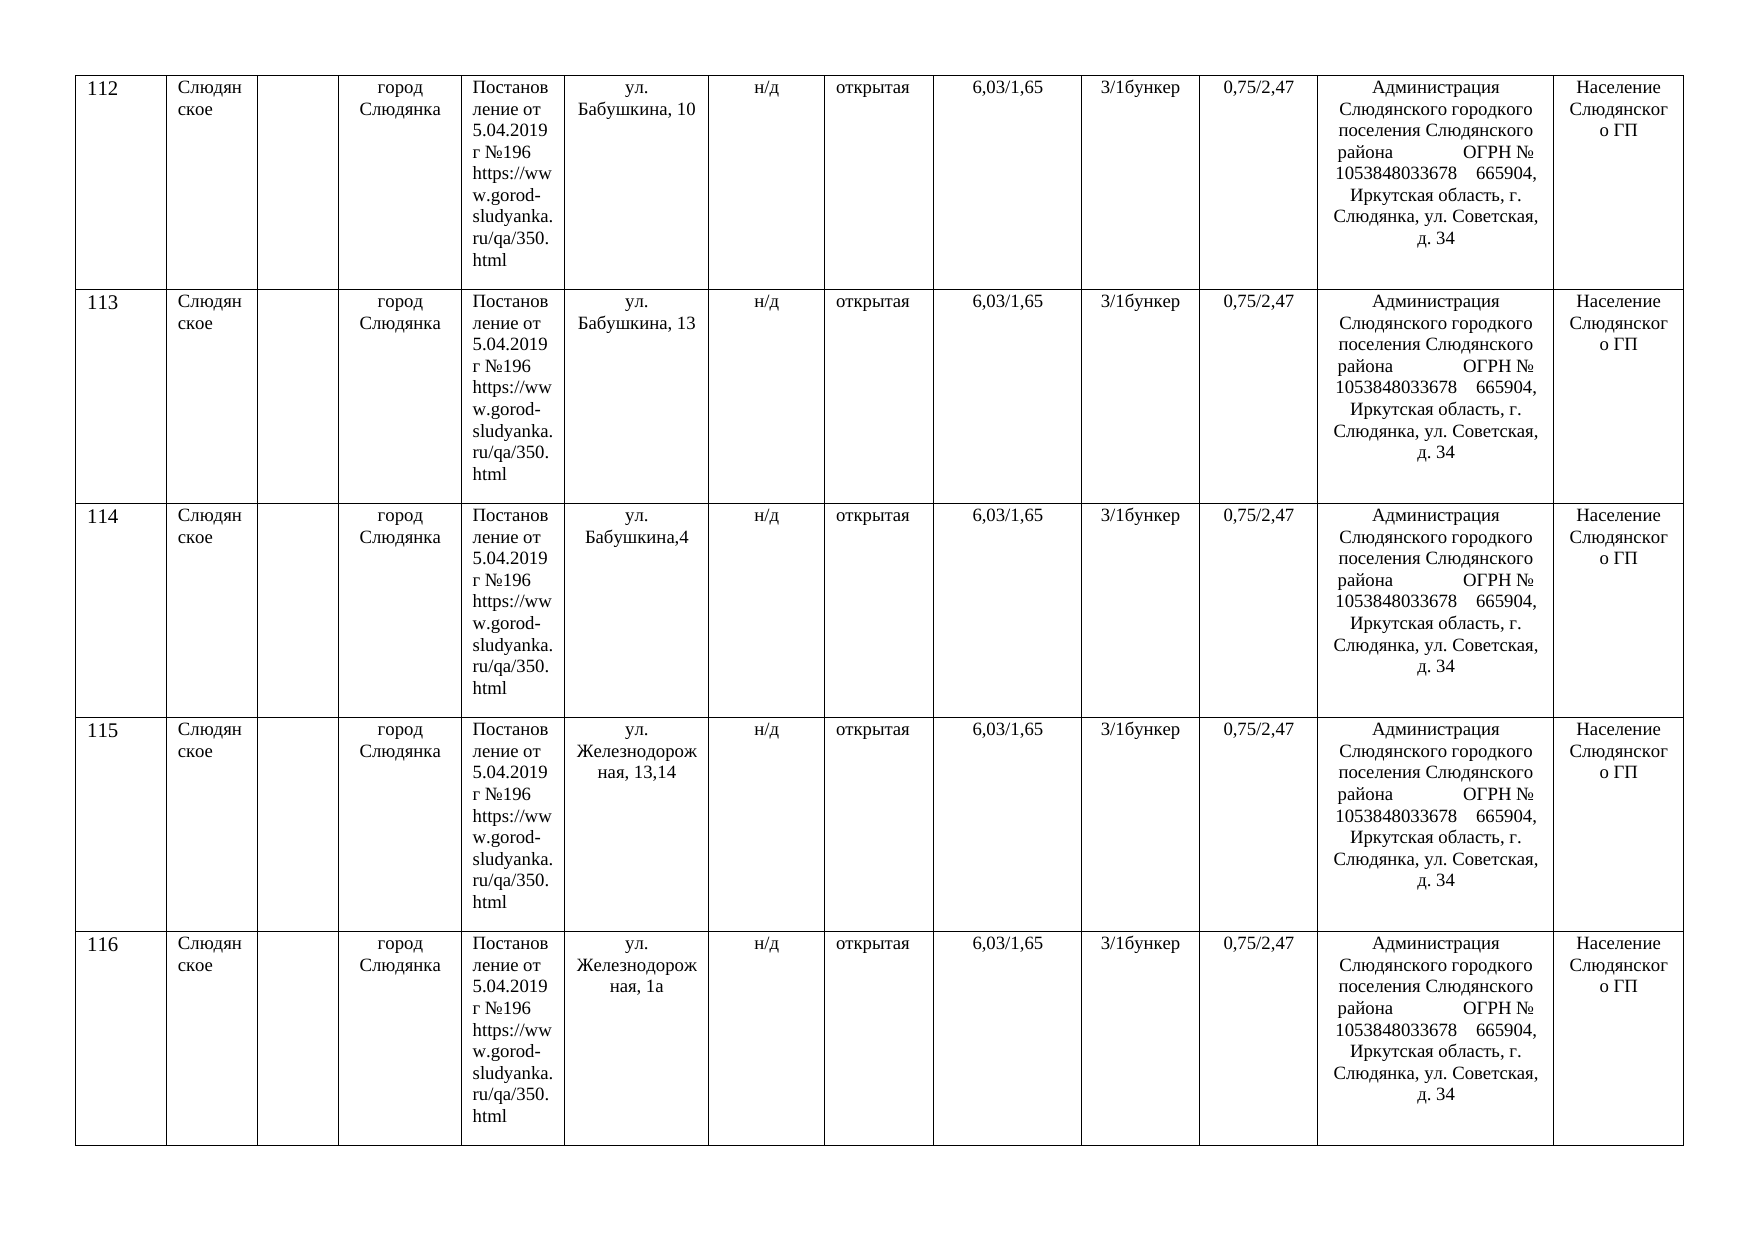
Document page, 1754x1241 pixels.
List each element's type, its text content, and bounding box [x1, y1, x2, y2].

table_cell 3/1бункер [1082, 718, 1199, 931]
table_cell Постановление от 5.04.2019г №196 https://www.gorod-sludyanka.ru/qa/350.html [462, 504, 564, 717]
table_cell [1554, 76, 1683, 289]
table_cell [258, 76, 338, 289]
table_cell Слюдянское [167, 718, 257, 931]
table_cell 115 [76, 718, 166, 931]
table_cell 6,03/1,65 [934, 932, 1081, 1145]
table_cell город Слюдянка [339, 932, 461, 1145]
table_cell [462, 932, 564, 1145]
table_cell Постановление от 5.04.2019г №196 https://www.gorod-sludyanka.ru/qa/350.html [462, 718, 564, 931]
table_cell Слюдянское [167, 932, 257, 1145]
table_cell 0,75/2,47 [1200, 932, 1317, 1145]
table_cell ул. Железнодорожная, 13,14 [565, 718, 708, 931]
table_cell 112 [76, 76, 166, 289]
table_cell 6,03/1,65 [934, 718, 1081, 931]
table_cell [258, 504, 338, 717]
table_cell город Слюдянка [339, 290, 461, 503]
table_cell [258, 718, 338, 931]
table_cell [1554, 932, 1683, 1145]
table_cell открытая [825, 76, 933, 289]
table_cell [462, 76, 564, 289]
table_cell 6,03/1,65 [934, 504, 1081, 717]
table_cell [1318, 932, 1553, 1145]
table_cell 0,75/2,47 [1200, 290, 1317, 503]
table_cell 0,75/2,47 [1200, 718, 1317, 931]
table_cell Население Слюдянского ГП [1554, 504, 1683, 717]
table_cell [258, 932, 338, 1145]
table_cell [258, 290, 338, 503]
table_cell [1318, 76, 1553, 289]
table_cell Постановление от 5.04.2019г №196 https://www.gorod-sludyanka.ru/qa/350.html [462, 290, 564, 503]
table_cell 3/1бункер [1082, 76, 1199, 289]
table_cell Слюдянское [167, 76, 257, 289]
table_cell Слюдянское [167, 504, 257, 717]
table_cell 6,03/1,65 [934, 76, 1081, 289]
table_cell город Слюдянка [339, 504, 461, 717]
table_cell открытая [825, 718, 933, 931]
table_cell 3/1бункер [1082, 290, 1199, 503]
table_cell 3/1бункер [1082, 504, 1199, 717]
table_cell Слюдянское [167, 290, 257, 503]
table_cell ул. Бабушкина,4 [565, 504, 708, 717]
table_cell 114 [76, 504, 166, 717]
table_cell ул. Бабушкина, 10 [565, 76, 708, 289]
table_cell Население Слюдянского ГП [1554, 290, 1683, 503]
table_cell н/д [709, 290, 824, 503]
table_cell открытая [825, 504, 933, 717]
table_cell 116 [76, 932, 166, 1145]
table_cell 0,75/2,47 [1200, 76, 1317, 289]
table_cell н/д [709, 932, 824, 1145]
table_cell н/д [709, 718, 824, 931]
table_cell ул. Бабушкина, 13 [565, 290, 708, 503]
table_cell 0,75/2,47 [1200, 504, 1317, 717]
table_cell н/д [709, 76, 824, 289]
table_cell открытая [825, 290, 933, 503]
table_cell город Слюдянка [339, 76, 461, 289]
table_cell 3/1бункер [1082, 932, 1199, 1145]
table_cell 113 [76, 290, 166, 503]
table_cell н/д [709, 504, 824, 717]
table_cell город Слюдянка [339, 718, 461, 931]
table_cell ул. Железнодорожная, 1а [565, 932, 708, 1145]
table_cell Население Слюдянского ГП [1554, 718, 1683, 931]
table_cell 6,03/1,65 [934, 290, 1081, 503]
table_cell открытая [825, 932, 933, 1145]
